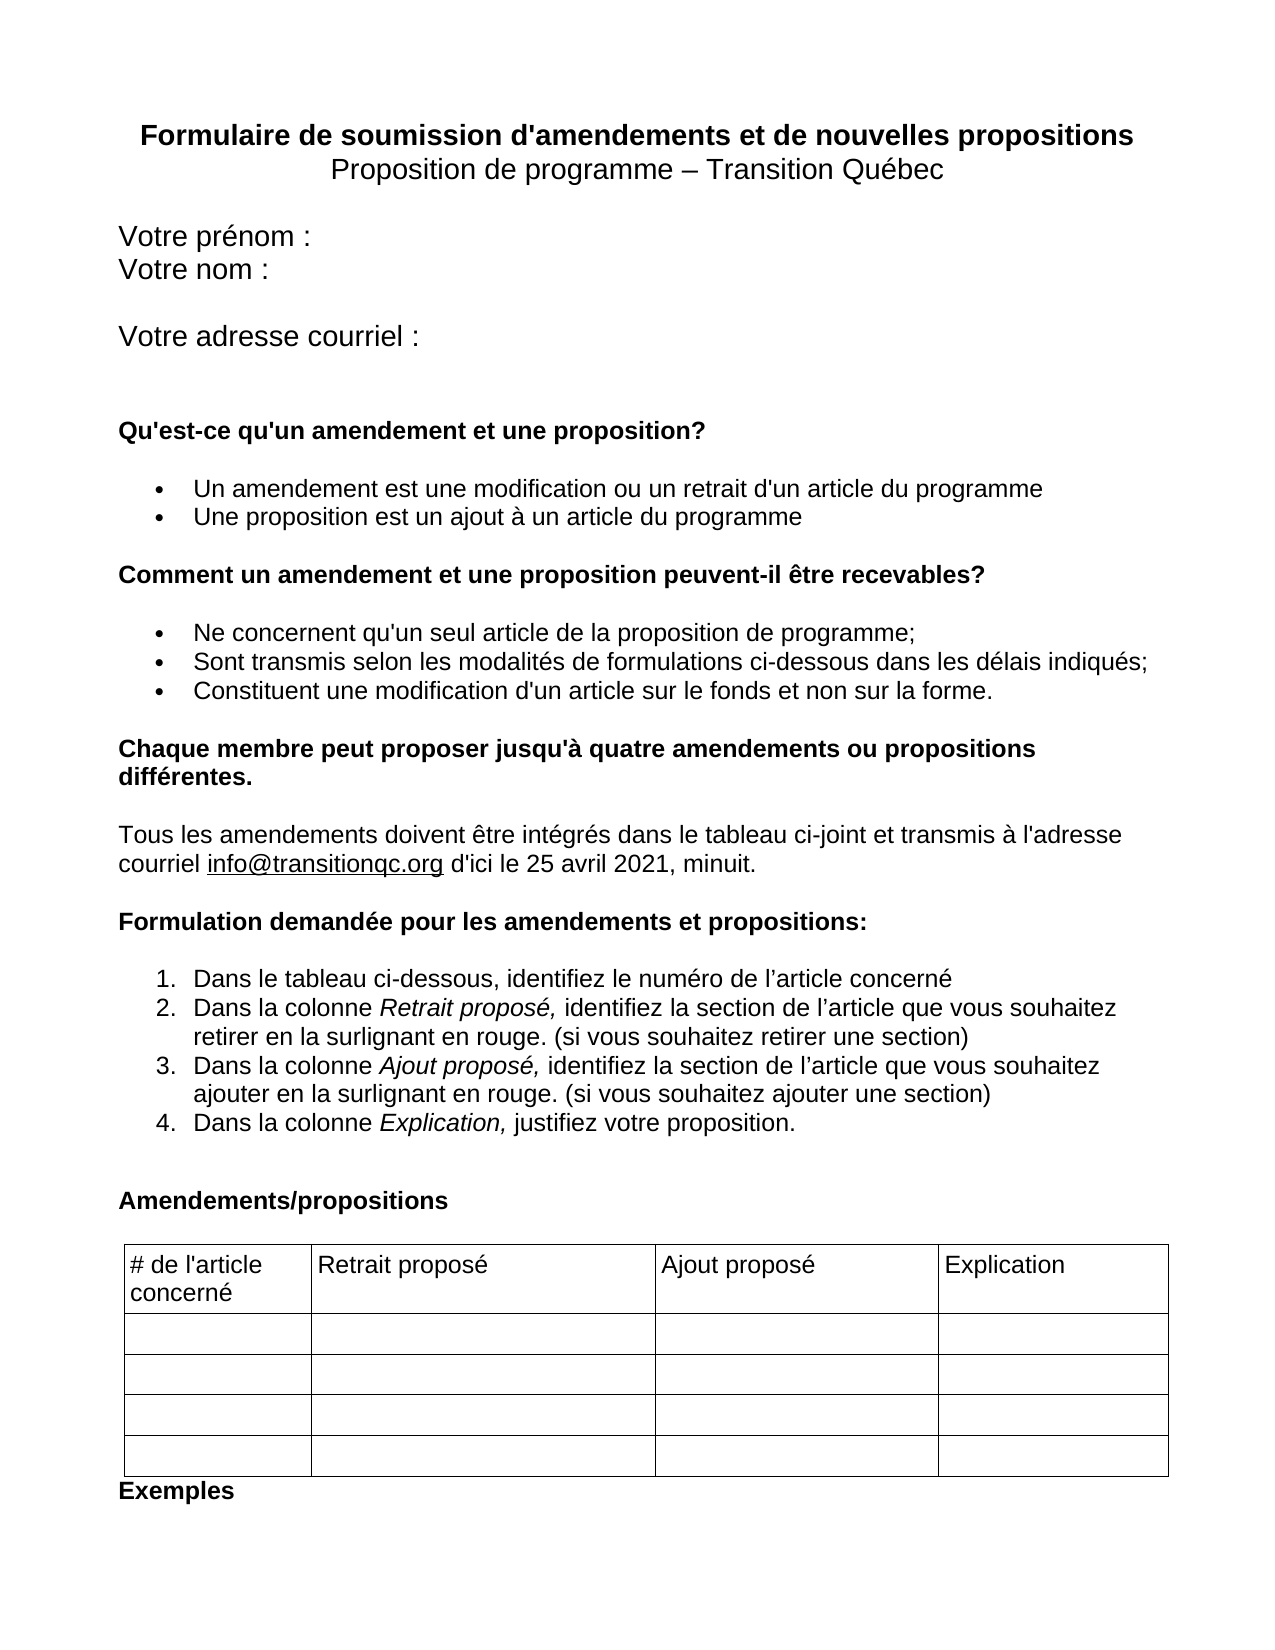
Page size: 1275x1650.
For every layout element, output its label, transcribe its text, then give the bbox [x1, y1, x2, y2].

table_cell [656, 1314, 938, 1354]
table_cell [125, 1314, 311, 1354]
table_cell [312, 1355, 655, 1394]
list Dans le tableau ci-dessous, identifiez le numéro de l’article concerné [156, 964, 1157, 993]
text Qu'est-ce qu'un amendement et une proposition? [118, 416, 1157, 444]
table_cell [939, 1436, 1168, 1476]
table_cell [656, 1355, 938, 1394]
table_cell [656, 1436, 938, 1476]
text Exemples [118, 1476, 1157, 1505]
table_cell [125, 1436, 311, 1476]
table_cell [656, 1395, 938, 1435]
text Tous les amendements doivent être intégrés dans le tableau ci-joint et transmis à l'adresse courriel info@transitionqc.org d'ici le 25 avril 2021, minuit. [118, 820, 1157, 878]
text Votre adresse courriel : [118, 319, 1157, 353]
table_header Retrait proposé [312, 1245, 655, 1313]
table_cell [312, 1395, 655, 1435]
text Formulaire de soumission d'amendements et de nouvelles propositions [118, 118, 1157, 152]
table_cell [312, 1314, 655, 1354]
table_header Ajout proposé [656, 1245, 938, 1313]
table_cell [125, 1355, 311, 1394]
table_cell [125, 1395, 311, 1435]
table_cell [939, 1395, 1168, 1435]
table_cell [939, 1314, 1168, 1354]
list Dans la colonne Explication, justifiez votre proposition. [156, 1108, 1157, 1137]
text Proposition de programme – Transition Québec [118, 152, 1157, 185]
table_cell [312, 1436, 655, 1476]
list Constituent une modification d'un article sur le fonds et non sur la forme. [156, 676, 1157, 704]
text Comment un amendement et une proposition peuvent-il être recevables? [118, 560, 1157, 589]
text Votre nom : [118, 252, 1157, 286]
text Chaque membre peut proposer jusqu'à quatre amendements ou propositions différentes. [118, 733, 1157, 791]
list Une proposition est un ajout à un article du programme [156, 502, 1157, 531]
table_header Explication [939, 1245, 1168, 1313]
table_header # de l'article concerné [125, 1245, 311, 1313]
list Sont transmis selon les modalités de formulations ci-dessous dans les délais indiqués; [156, 647, 1157, 676]
text Votre prénom : [118, 219, 1157, 252]
list Un amendement est une modification ou un retrait d'un article du programme [156, 473, 1157, 502]
text Amendements/propositions [118, 1186, 1157, 1215]
text Formulation demandée pour les amendements et propositions: [118, 907, 1157, 936]
list Dans la colonne Retrait proposé, identifiez la section de l’article que vous souhaitez retirer en la surlignant en rouge. (si vous souhaitez retirer une section) [156, 993, 1157, 1051]
table_cell [939, 1355, 1168, 1394]
list Ne concernent qu'un seul article de la proposition de programme; [156, 618, 1157, 647]
list Dans la colonne Ajout proposé, identifiez la section de l’article que vous souhaitez ajouter en la surlignant en rouge. (si vous souhaitez ajouter une section) [156, 1051, 1157, 1108]
